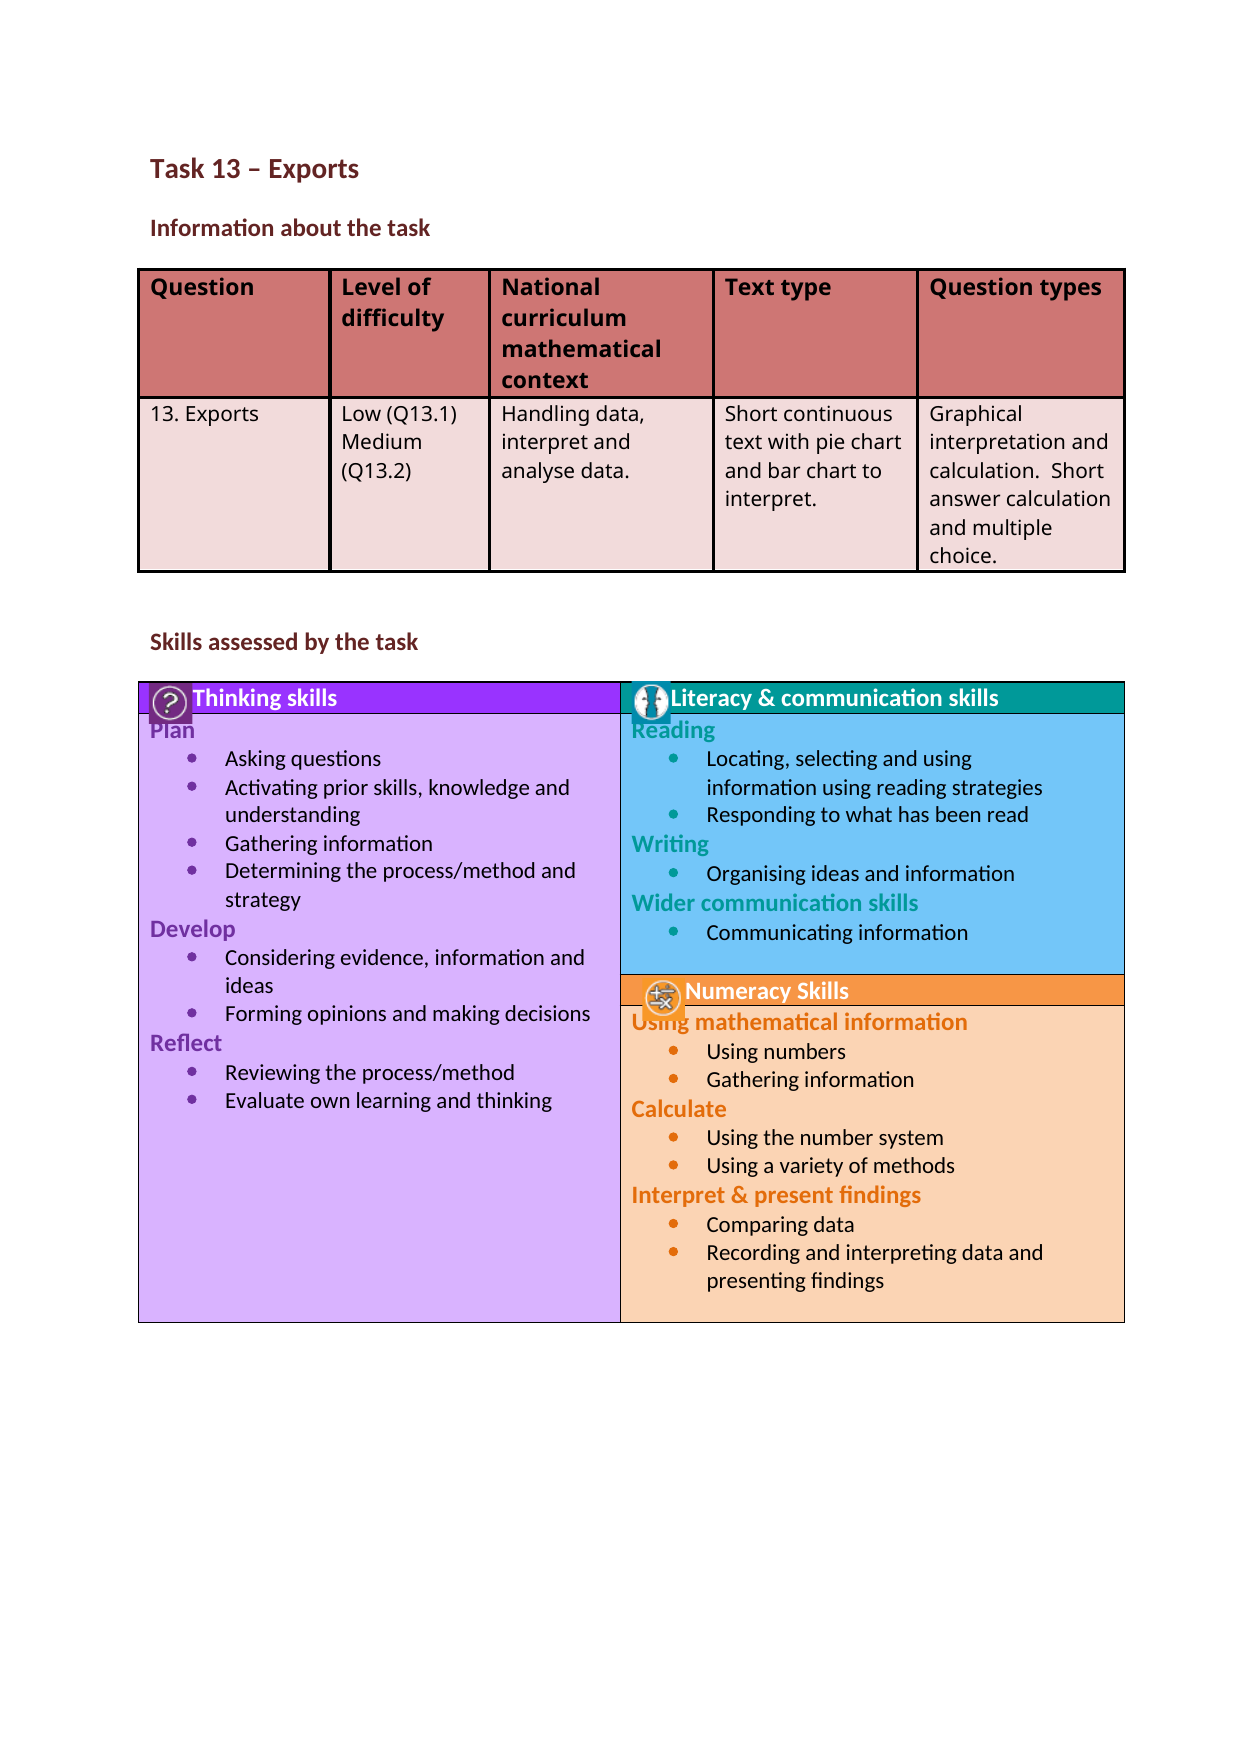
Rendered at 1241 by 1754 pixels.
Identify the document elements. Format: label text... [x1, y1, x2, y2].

table_cell Reading Locating, selecting and using information using reading strategies Responding to what has been read Writing Organising ideas and information Wider communication skills Communicating information [621, 714, 1124, 974]
table_cell Plan Asking questions Activating prior skills, knowledge and understanding Gathering information Determining the process/method and strategy Develop Considering evidence, information and ideas Forming opinions and making decisions Reflect Reviewing the process/method Evaluate own learning and thinking [139, 714, 620, 1322]
picture [635, 685, 649, 718]
picture [654, 685, 668, 718]
table_cell Handling data, interpret and analyse data. [491, 399, 712, 569]
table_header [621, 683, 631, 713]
picture [642, 978, 685, 1021]
table_cell Numeracy Skills [621, 975, 1124, 1005]
table_cell Low (Q13.1) Medium (Q13.2) [332, 399, 488, 569]
table_cell 13. Exports [140, 399, 328, 569]
text Skills assessed by the task [150, 626, 1090, 656]
table_header Literacy & communication skills [671, 683, 1124, 713]
table_header Level of difficulty [332, 271, 488, 396]
text Information about the task [150, 212, 1090, 242]
table_header Question [140, 271, 328, 396]
table_cell Graphical interpretation and calculation. Short answer calculation and multiple choice. [919, 399, 1123, 569]
table_cell Short continuous text with pie chart and bar chart to interpret. [715, 399, 916, 569]
table_header Text type [715, 271, 916, 396]
table_header National curriculum mathematical context [491, 271, 712, 396]
picture [148, 683, 193, 724]
table_header Thinking skills [193, 683, 620, 713]
table_header Question types [919, 271, 1123, 396]
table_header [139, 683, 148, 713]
text Task 13 – Exports [150, 150, 1090, 186]
table_cell Using mathematical information Using numbers Gathering information Calculate Using the number system Using a variety of methods Interpret & present findings Comparing data Recording and interpreting data and presenting findings [621, 1006, 1124, 1322]
